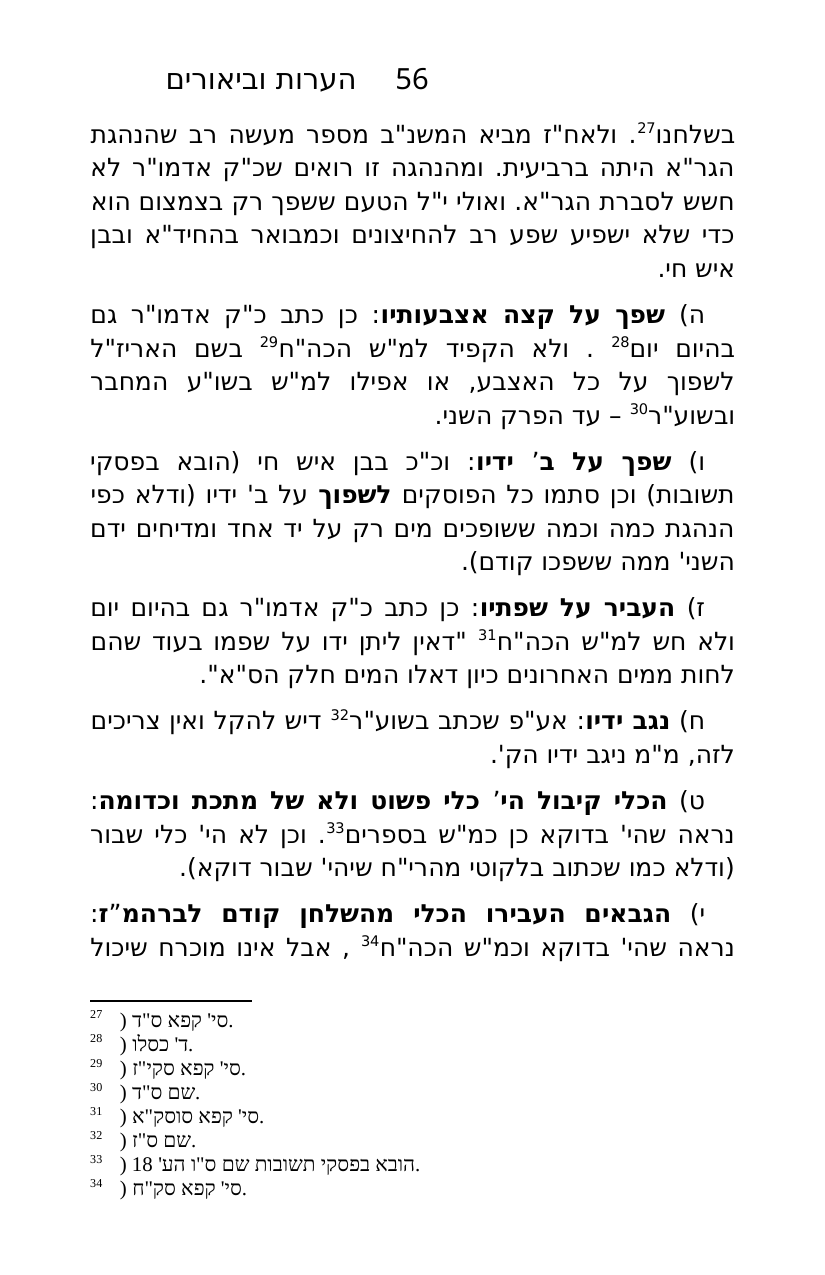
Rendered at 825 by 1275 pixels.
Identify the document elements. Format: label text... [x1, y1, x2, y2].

text ה) שפך על קצה אצבעותיו: כן כתב כ"ק אדמו"ר גם בהיום יום . ולא הקפיד למ"ש הכה"ח בשם האריז"ל לשפוך על כל האצבע, או אפילו למ"ש בשו"ע המחבר ובשוע"ר – עד הפרק השני. [90, 300, 735, 430]
text ו) שפך על ב’ ידיו: וכ"כ בבן איש חי (הובא בפסקי תשובות) וכן סתמו כל הפוסקים לשפוך על ב' ידיו (ודלא כפי הנהגת כמה וכמה ששופכים מים רק על יד אחד ומדיחים ידם השני' ממה ששפכו קודם). [90, 447, 735, 577]
text ז) העביר על שפתיו: כן כתב כ"ק אדמו"ר גם בהיום יום ולא חש למ"ש הכה"ח "דאין ליתן ידו על שפמו בעוד שהם לחות ממים האחרונים כיון דאלו המים חלק הס"א". [90, 593, 735, 690]
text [90, 120, 735, 283]
text ט) הכלי קיבול הי’ כלי פשוט ולא של מתכת וכדומה: נראה שהי' בדוקא כן כמ"ש בספרים. וכן לא הי' כלי שבור (ודלא כמו שכתוב בלקוטי מהרי"ח שיהי' שבור דוקא). [90, 786, 735, 882]
text ח) נגב ידיו: אע"פ שכתב בשוע"ר דיש להקל ואין צריכים לזה, מ"מ ניגב ידיו הק'. [90, 707, 735, 769]
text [90, 899, 735, 962]
